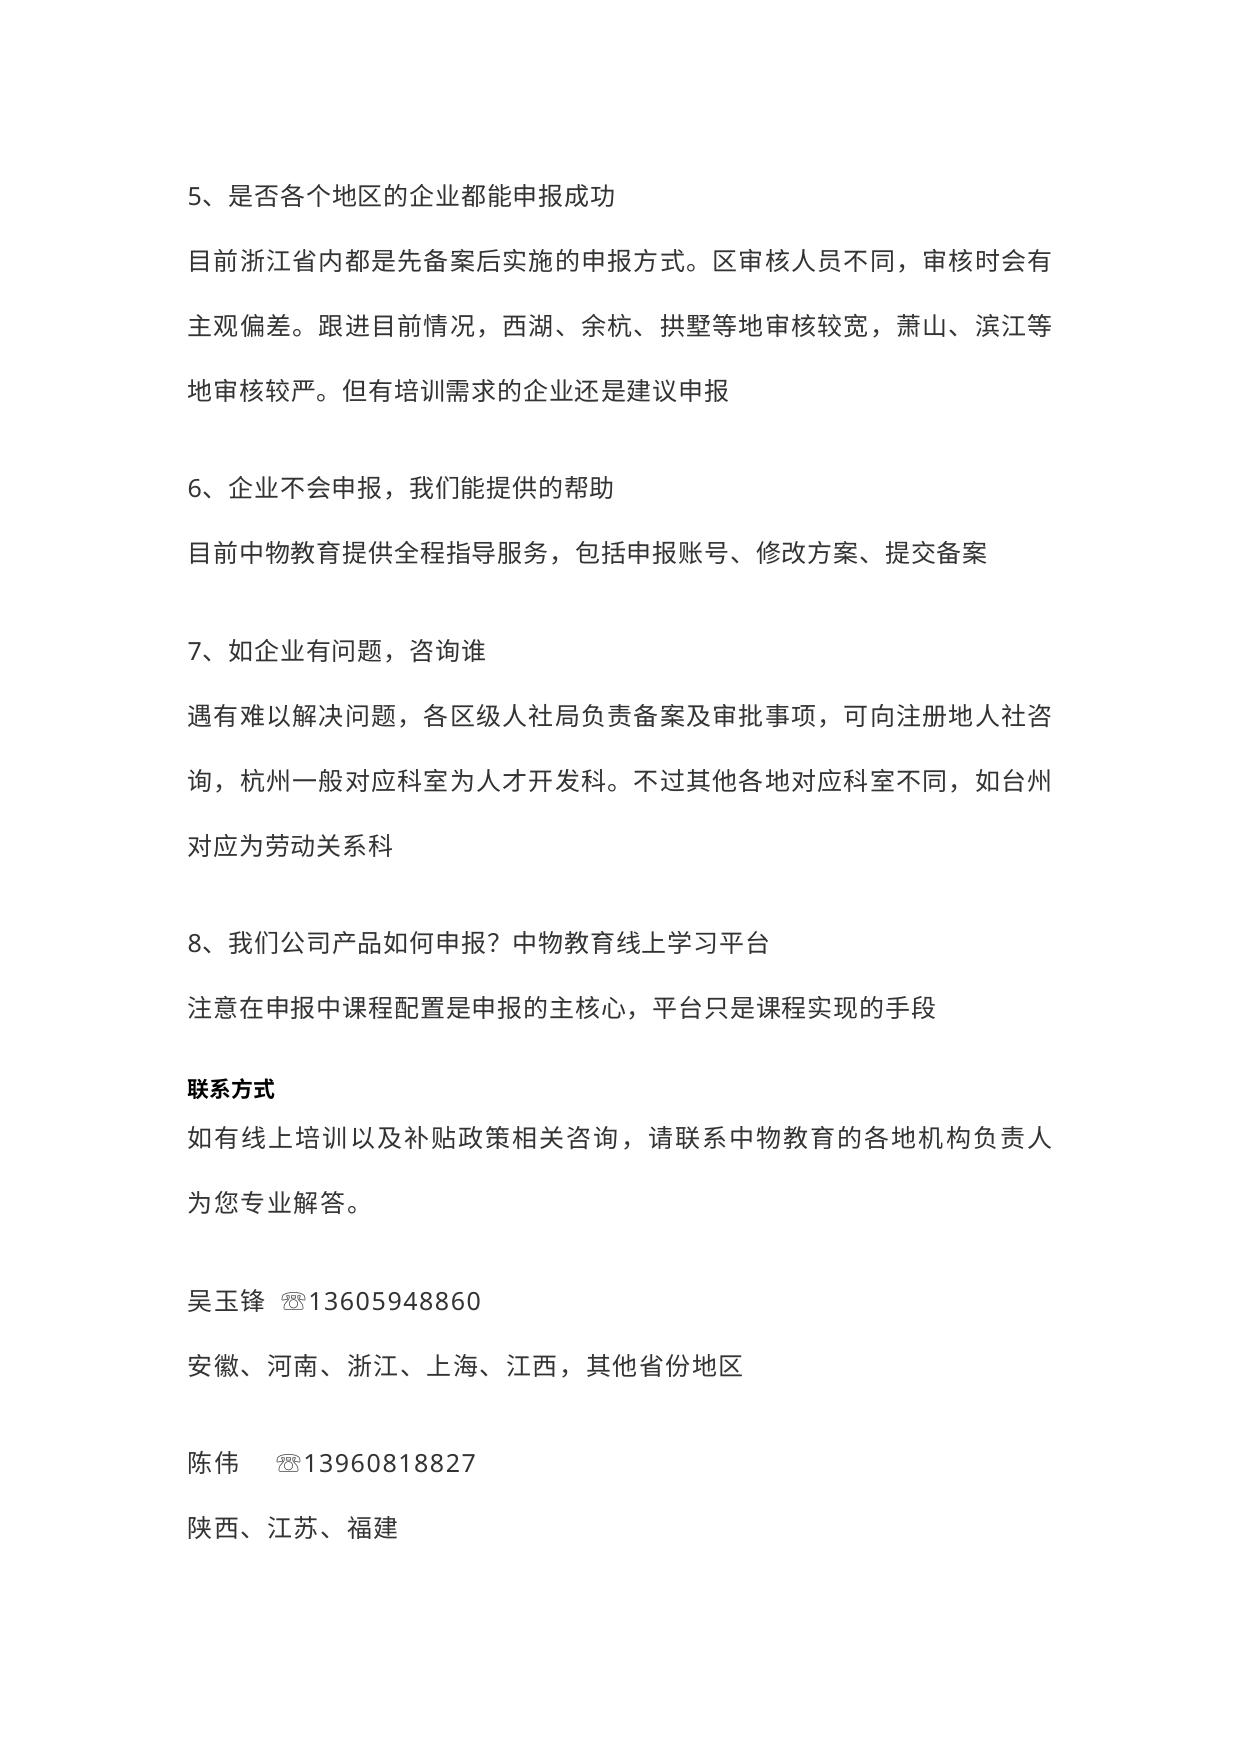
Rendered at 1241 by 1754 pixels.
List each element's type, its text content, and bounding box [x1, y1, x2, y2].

text 安徽、河南、浙江、上海、江西，其他省份地区 [187, 1332, 1053, 1397]
text 8、我们公司产品如何申报？中物教育线上学习平台 [187, 909, 1053, 974]
text 如有线上培训以及补贴政策相关咨询，请联系中物教育的各地机构负责人为您专业解答。 [187, 1104, 1053, 1234]
text 目前浙江省内都是先备案后实施的申报方式。区审核人员不同，审核时会有主观偏差。跟进目前情况，西湖、余杭、拱墅等地审核较宽，萧山、滨江等地审核较严。但有培训需求的企业还是建议申报 [187, 227, 1053, 422]
text 吴玉锋 ☏13605948860 [187, 1267, 1053, 1332]
text 陕西、江苏、福建 [187, 1494, 1053, 1559]
text 陈伟 ☏13960818827 [187, 1429, 1053, 1494]
text 遇有难以解决问题，各区级人社局负责备案及审批事项，可向注册地人社咨询，杭州一般对应科室为人才开发科。不过其他各地对应科室不同，如台州对应为劳动关系科 [187, 682, 1053, 877]
text 7、如企业有问题，咨询谁 [187, 617, 1053, 682]
text 目前中物教育提供全程指导服务，包括申报账号、修改方案、提交备案 [187, 519, 1053, 584]
text 5、是否各个地区的企业都能申报成功 [187, 162, 1053, 227]
text 注意在申报中课程配置是申报的主核心，平台只是课程实现的手段 [187, 974, 1053, 1039]
text 联系方式 [187, 1072, 1053, 1104]
text 6、企业不会申报，我们能提供的帮助 [187, 454, 1053, 519]
